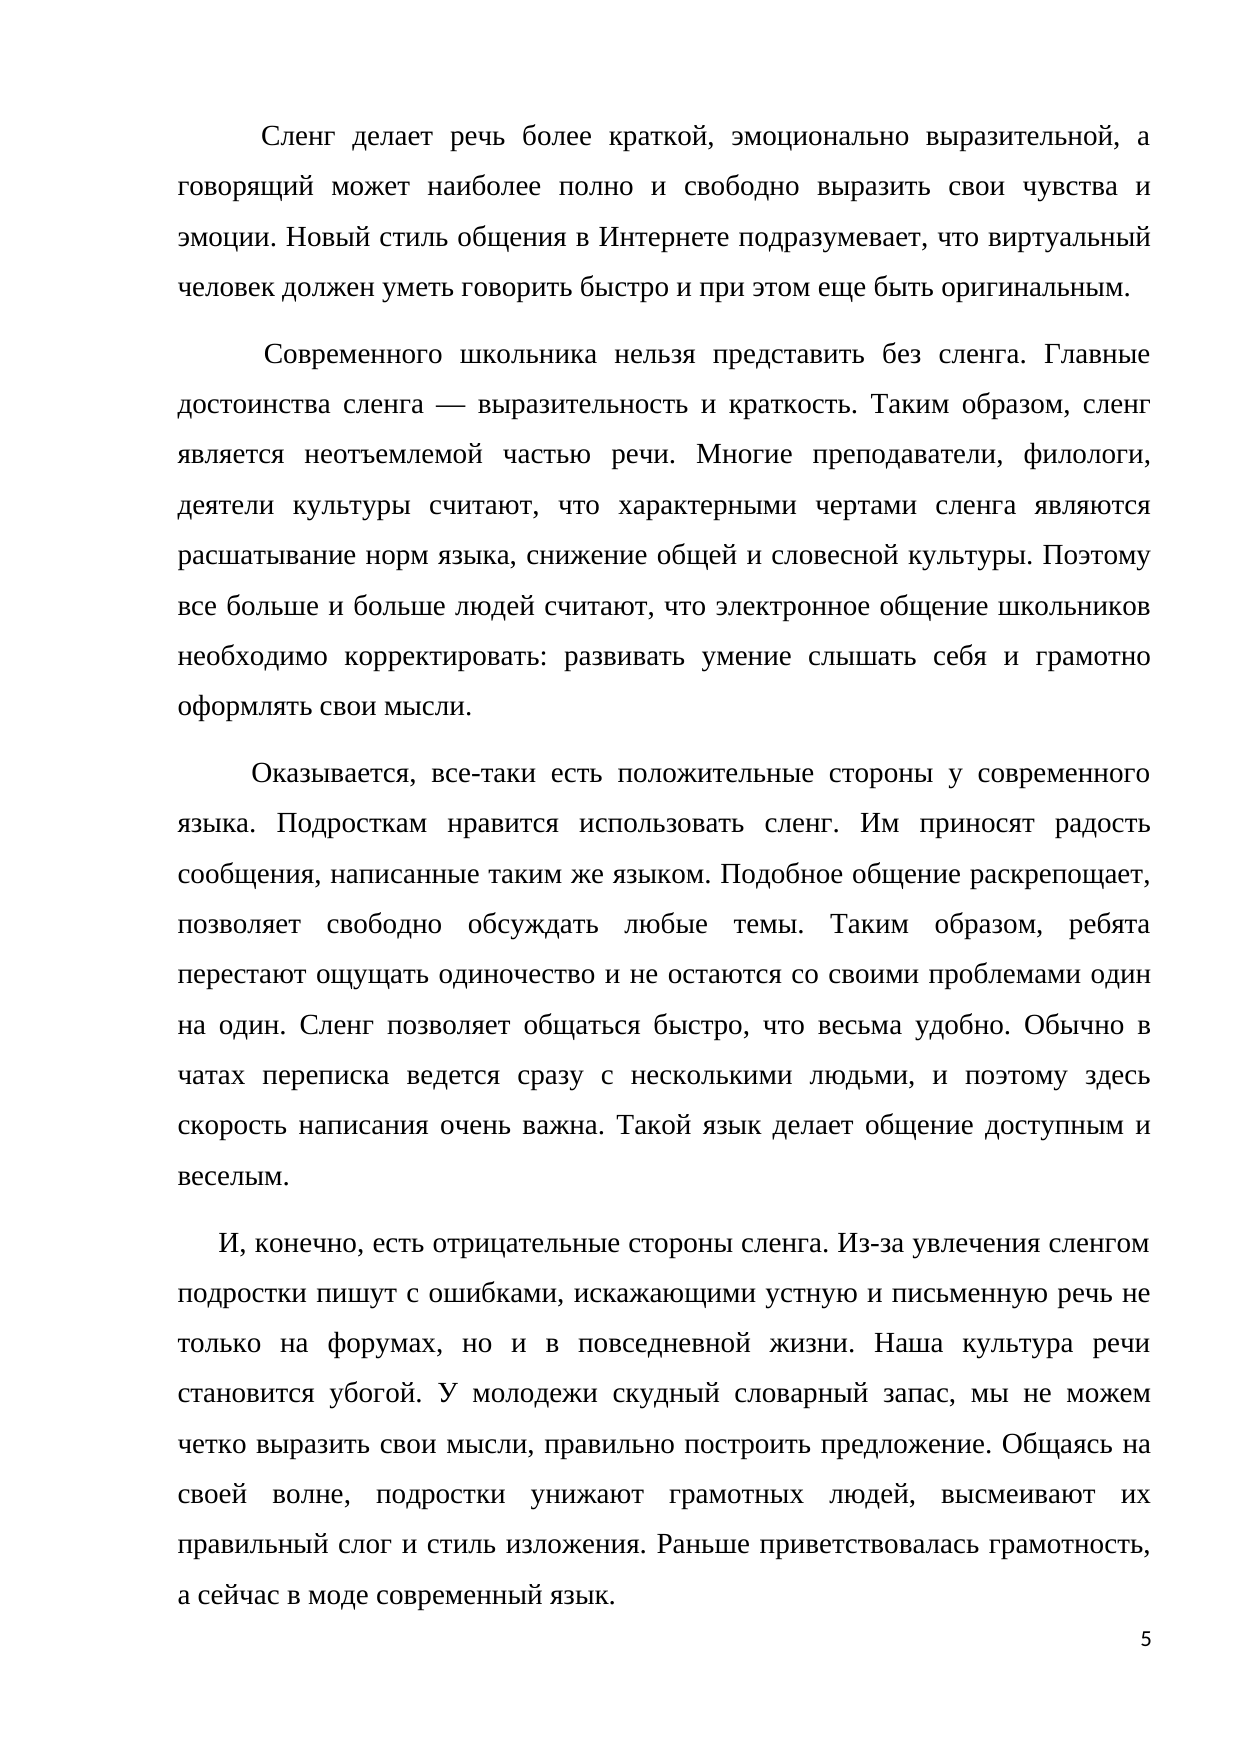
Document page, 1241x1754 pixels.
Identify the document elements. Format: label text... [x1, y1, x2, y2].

text И, конечно, есть отрицательные стороны сленга. Из-за увлечения сленгом подростки пишут с ошибками, искажающими устную и письменную речь не только на форумах, но и в повседневной жизни. Наша культура речи становится убогой. У молодежи скудный словарный запас, мы не можем четко выразить свои мысли, правильно построить предложение. Общаясь на своей волне, подростки унижают грамотных людей, высмеивают их правильный слог и стиль изложения. Раньше приветствовалась грамотность, а сейчас в моде современный язык. [177, 1225, 1152, 1610]
text Сленг делает речь более краткой, эмоционально выразительной, а говорящий может наиболее полно и свободно выразить свои чувства и эмоции. Новый стиль общения в Интернете подразумевает, что виртуальный человек должен уметь говорить быстро и при этом еще быть оригинальным. [177, 118, 1152, 303]
text Современного школьника нельзя представить без сленга. Главные достоинства сленга — выразительность и краткость. Таким образом, сленг является неотъемлемой частью речи. Многие преподаватели, филологи, деятели культуры считают, что характерными чертами сленга являются расшатывание норм языка, снижение общей и словесной культуры. Поэтому все больше и больше людей считают, что электронное общение школьников необходимо корректировать: развивать умение слышать себя и грамотно оформлять свои мысли. [177, 336, 1152, 722]
text Оказывается, все-таки есть положительные стороны у современного языка. Подросткам нравится использовать сленг. Им приносят радость сообщения, написанные таким же языком. Подобное общение раскрепощает, позволяет свободно обсуждать любые темы. Таким образом, ребята перестают ощущать одиночество и не остаются со своими проблемами один на один. Сленг позволяет общаться быстро, что весьма удобно. Обычно в чатах переписка ведется сразу с несколькими людьми, и поэтому здесь скорость написания очень важна. Такой язык делает общение доступным и веселым. [177, 755, 1152, 1191]
